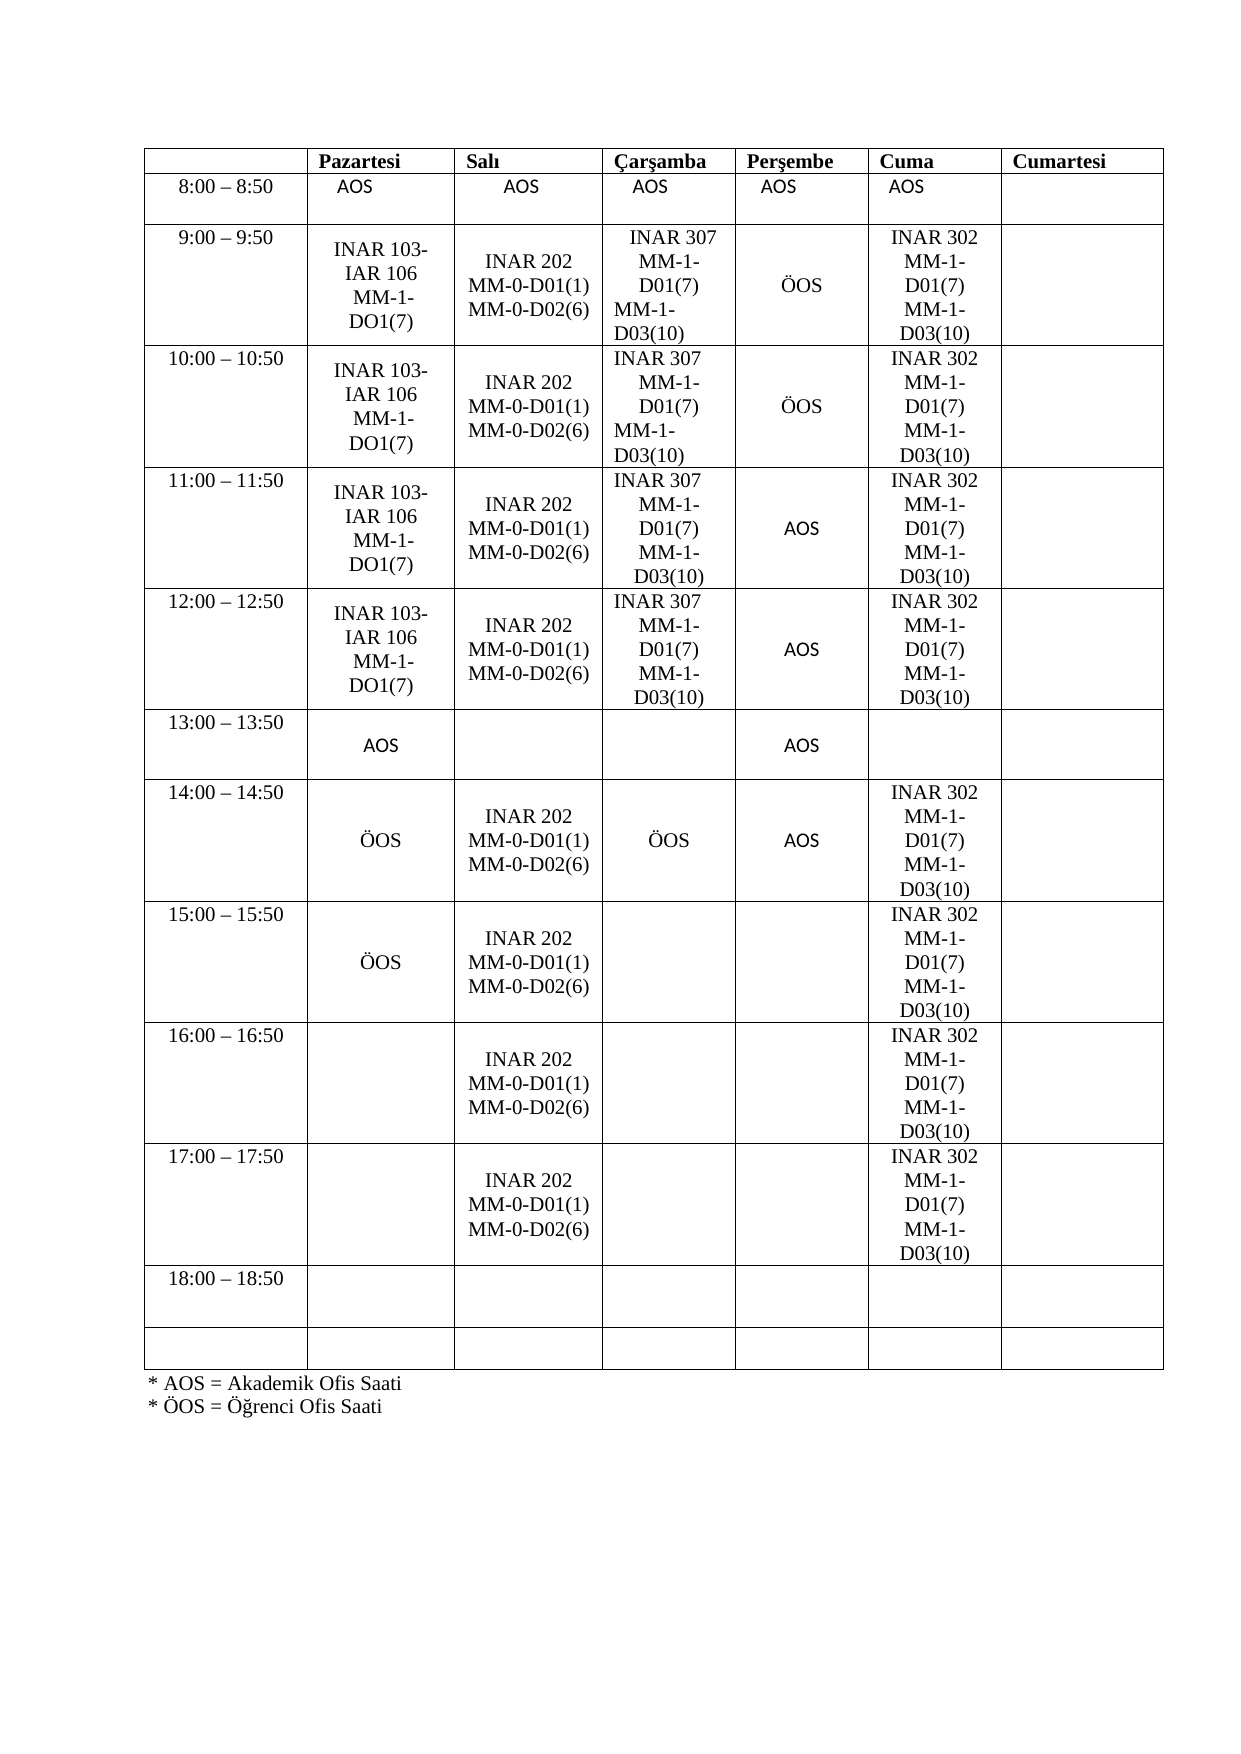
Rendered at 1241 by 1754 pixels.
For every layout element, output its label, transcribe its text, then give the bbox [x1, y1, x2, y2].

table_cell AOS [308, 710, 454, 779]
table_cell INAR 202 MM-0-D01(1) MM-0-D02(6) [455, 225, 602, 345]
table_cell [455, 1266, 602, 1327]
table_cell INAR 302 MM-1-D01(7) MM-1-D03(10) [869, 225, 1001, 345]
table_cell [1002, 1266, 1163, 1327]
table_cell [1002, 1023, 1163, 1143]
table_cell INAR 302 MM-1-D01(7) MM-1-D03(10) [869, 468, 1001, 588]
table_cell [455, 710, 602, 779]
table_cell INAR 307 MM-1-D01(7) MM-1-D03(10) [603, 468, 735, 588]
table_cell [145, 1328, 307, 1369]
table_cell INAR 307 MM-1-D01(7) MM-1-D03(10) [603, 589, 735, 709]
table_cell [869, 1328, 1001, 1369]
table_cell Çarşamba [603, 149, 735, 173]
table_cell Cumartesi [1002, 149, 1163, 173]
table_cell [455, 1328, 602, 1369]
text * ÖOS = Öğrenci Ofis Saati [148, 1394, 1093, 1418]
table_cell Perşembe [736, 149, 868, 173]
table_cell [736, 1328, 868, 1369]
table_cell [1002, 710, 1163, 779]
table_cell INAR 302 MM-1-D01(7) MM-1-D03(10) [869, 1023, 1001, 1143]
table_cell INAR 103-IAR 106 MM-1-DO1(7) [308, 225, 454, 345]
table_cell INAR 202 MM-0-D01(1) MM-0-D02(6) [455, 589, 602, 709]
table_cell INAR 202 MM-0-D01(1) MM-0-D02(6) [455, 346, 602, 467]
table_cell AOS [603, 174, 735, 224]
table_cell INAR 103-IAR 106 MM-1-DO1(7) [308, 589, 454, 709]
table_cell 16:00 – 16:50 [145, 1023, 307, 1143]
table_cell INAR 307 MM-1-D01(7) MM-1-D03(10) [603, 346, 735, 467]
table_cell AOS [736, 468, 868, 588]
table_cell [736, 902, 868, 1022]
table_cell INAR 103-IAR 106 MM-1-DO1(7) [308, 468, 454, 588]
table_cell 12:00 – 12:50 [145, 589, 307, 709]
table_cell ÖOS [736, 346, 868, 467]
table_cell ÖOS [308, 780, 454, 901]
table_cell [869, 1266, 1001, 1327]
table_cell Cuma [869, 149, 1001, 173]
table_cell INAR 302 MM-1-D01(7) MM-1-D03(10) [869, 902, 1001, 1022]
table_cell Salı [455, 149, 602, 173]
table_cell Pazartesi [308, 149, 454, 173]
table_cell INAR 202 MM-0-D01(1) MM-0-D02(6) [455, 902, 602, 1022]
table_cell ÖOS [308, 902, 454, 1022]
table_cell ÖOS [736, 225, 868, 345]
table_cell 18:00 – 18:50 [145, 1266, 307, 1327]
table_cell [1002, 589, 1163, 709]
table_cell ÖOS [603, 780, 735, 901]
table_cell [1002, 346, 1163, 467]
table_cell INAR 302 MM-1-D01(7) MM-1-D03(10) [869, 346, 1001, 467]
table_cell AOS [736, 780, 868, 901]
table_cell INAR 202 MM-0-D01(1) MM-0-D02(6) [455, 780, 602, 901]
table_cell INAR 302 MM-1-D01(7) MM-1-D03(10) [869, 780, 1001, 901]
table_cell [869, 710, 1001, 779]
table_cell [145, 149, 307, 173]
table_cell 9:00 – 9:50 [145, 225, 307, 345]
table_cell [1002, 225, 1163, 345]
table_cell AOS [736, 589, 868, 709]
table_cell [736, 1266, 868, 1327]
table_cell [603, 1266, 735, 1327]
table_cell 14:00 – 14:50 [145, 780, 307, 901]
table_cell 15:00 – 15:50 [145, 902, 307, 1022]
table_cell [308, 1144, 454, 1264]
table_cell 17:00 – 17:50 [145, 1144, 307, 1264]
table_cell [308, 1328, 454, 1369]
table_cell [1002, 174, 1163, 224]
table_cell [1002, 1328, 1163, 1369]
table_cell INAR 202 MM-0-D01(1) MM-0-D02(6) [455, 1144, 602, 1264]
table_cell [603, 710, 735, 779]
table_cell [736, 1144, 868, 1264]
table_cell INAR 307 MM-1-D01(7) MM-1-D03(10) [603, 225, 735, 345]
table_cell 8:00 – 8:50 [145, 174, 307, 224]
table_cell INAR 202 MM-0-D01(1) MM-0-D02(6) [455, 468, 602, 588]
table_cell INAR 302 MM-1-D01(7) MM-1-D03(10) [869, 1144, 1001, 1264]
table_cell [308, 1023, 454, 1143]
table_cell INAR 103-IAR 106 MM-1-DO1(7) [308, 346, 454, 467]
table_cell INAR 202 MM-0-D01(1) MM-0-D02(6) [455, 1023, 602, 1143]
table_cell AOS [455, 174, 602, 224]
table_cell INAR 302 MM-1-D01(7) MM-1-D03(10) [869, 589, 1001, 709]
table_cell [603, 1328, 735, 1369]
table_cell [1002, 902, 1163, 1022]
table_cell 11:00 – 11:50 [145, 468, 307, 588]
table_cell [603, 1144, 735, 1264]
table_cell 10:00 – 10:50 [145, 346, 307, 467]
table_cell [736, 1023, 868, 1143]
table_cell AOS [869, 174, 1001, 224]
table_cell AOS [308, 174, 454, 224]
table_cell [1002, 1144, 1163, 1264]
table_cell 13:00 – 13:50 [145, 710, 307, 779]
table_cell [603, 902, 735, 1022]
table_cell [603, 1023, 735, 1143]
text * AOS = Akademik Ofis Saati [148, 1370, 1093, 1394]
table_cell AOS [736, 710, 868, 779]
table_cell [1002, 468, 1163, 588]
table_cell [1002, 780, 1163, 901]
table_cell AOS [736, 174, 868, 224]
table_cell [308, 1266, 454, 1327]
